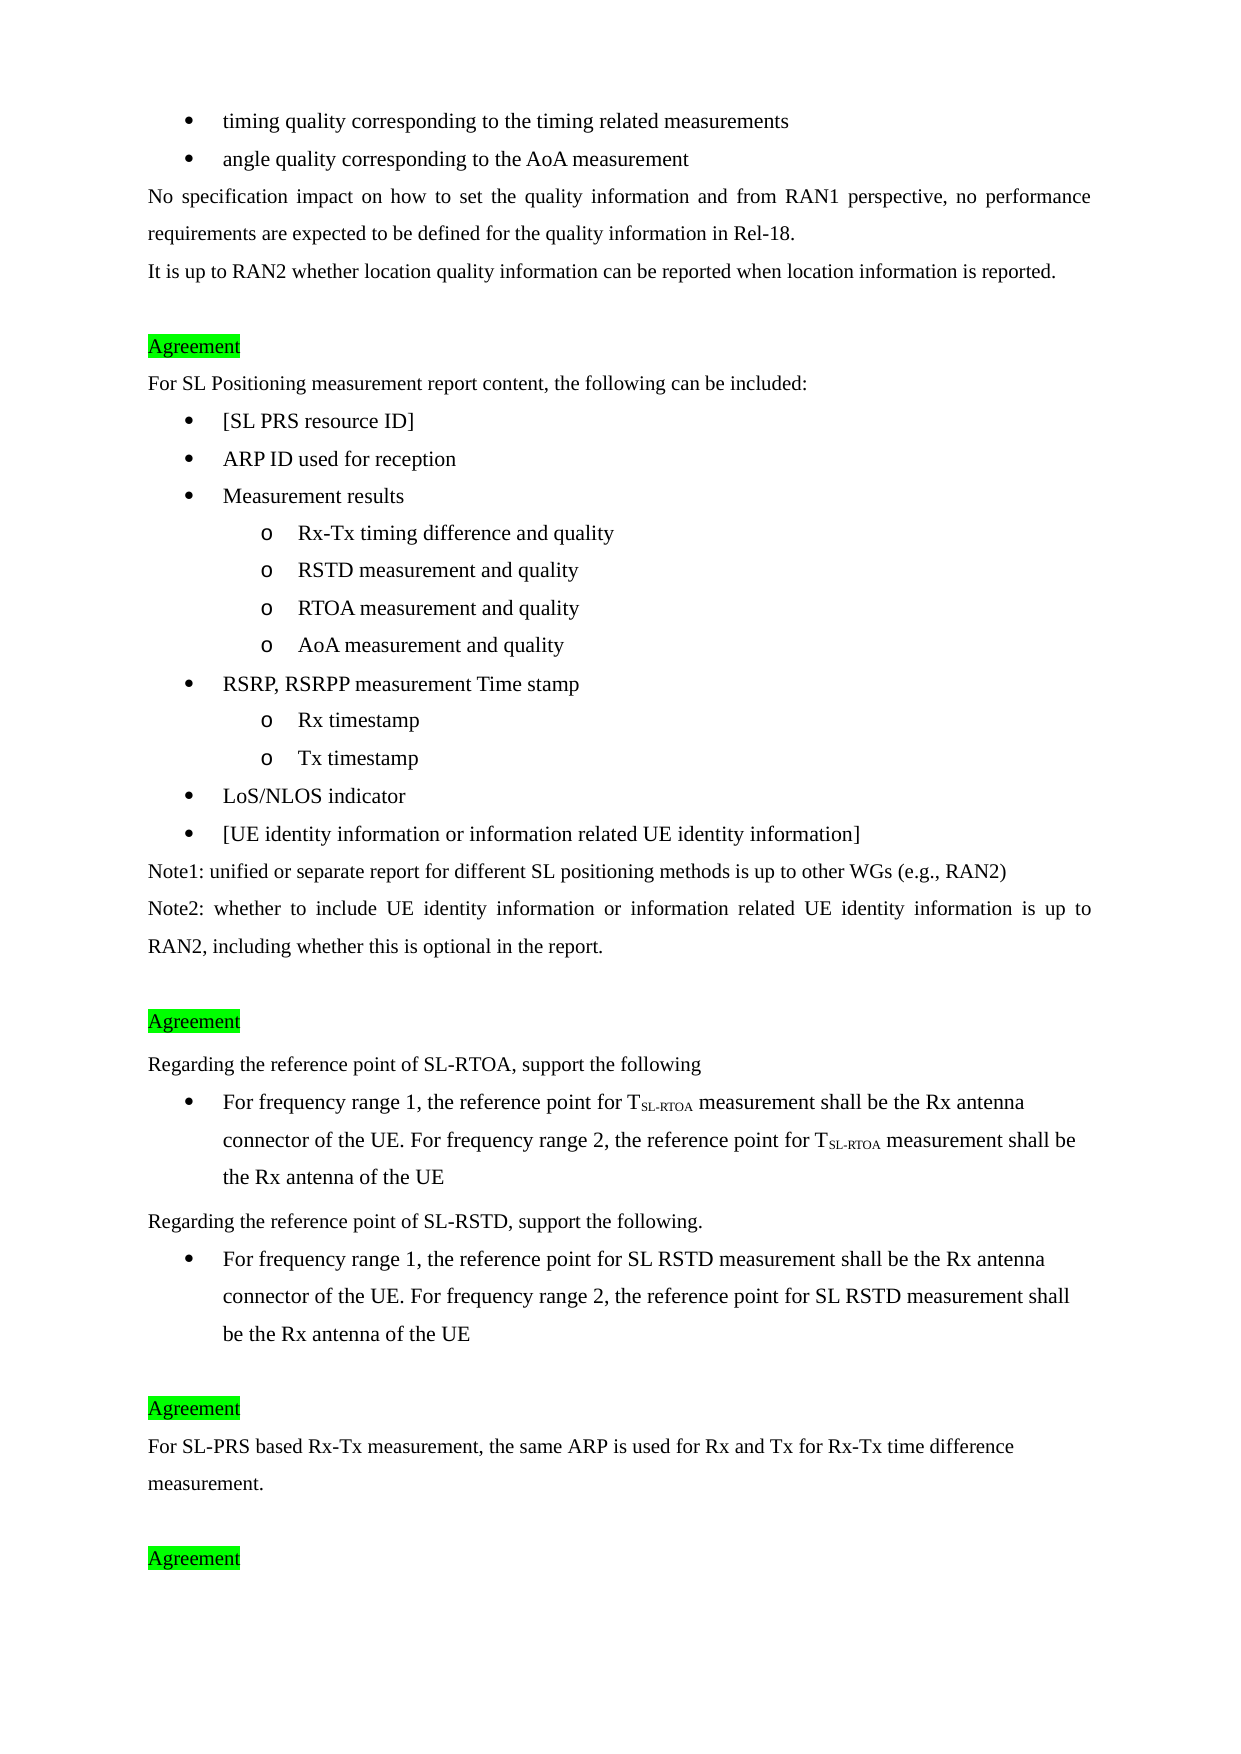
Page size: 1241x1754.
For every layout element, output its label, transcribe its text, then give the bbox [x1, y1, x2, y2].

list Measurement results [185, 477, 1092, 514]
text No specification impact on how to set the quality information and from RAN1 perspective, no performance requirements are expected to be defined for the quality information in Rel-18. [148, 177, 1092, 252]
text Note2: whether to include UE identity information or information related UE identity information is up to RAN2, including whether this is optional in the report. [148, 889, 1092, 964]
list [UE identity information or information related UE identity information] [185, 814, 1092, 852]
list Rx-Tx timing difference and quality [260, 514, 1092, 552]
list For frequency range 1, the reference point for TSL-RTOA measurement shall be the Rx antenna connector of the UE. For frequency range 2, the reference point for TSL-RTOA measurement shall be the Rx antenna of the UE [185, 1083, 1092, 1196]
list For frequency range 1, the reference point for SL RSTD measurement shall be the Rx antenna connector of the UE. For frequency range 2, the reference point for SL RSTD measurement shall be the Rx antenna of the UE [185, 1239, 1092, 1352]
text Agreement [148, 327, 1092, 364]
text It is up to RAN2 whether location quality information can be reported when location information is reported. [148, 252, 1092, 289]
list Tx timestamp [260, 739, 1092, 777]
text Agreement [148, 1539, 1092, 1577]
list Rx timestamp [260, 702, 1092, 739]
list ARP ID used for reception [185, 439, 1092, 477]
text Agreement [148, 1002, 1092, 1039]
list RSTD measurement and quality [260, 552, 1092, 589]
list angle quality corresponding to the AoA measurement [185, 139, 1092, 177]
text Note1: unified or separate report for different SL positioning methods is up to other WGs (e.g., RAN2) [148, 852, 1092, 889]
list Regarding the reference point of SL-RSTD, support the following. [148, 1202, 1092, 1239]
list timing quality corresponding to the timing related measurements [185, 102, 1092, 139]
list AoA measurement and quality [260, 627, 1092, 664]
text For SL-PRS based Rx-Tx measurement, the same ARP is used for Rx and Tx for Rx-Tx time difference measurement. [148, 1427, 1092, 1502]
list Regarding the reference point of SL-RTOA, support the following [148, 1046, 1092, 1083]
list [SL PRS resource ID] [185, 402, 1092, 439]
list RSRP, RSRPP measurement Time stamp [185, 664, 1092, 702]
list LoS/NLOS indicator [185, 777, 1092, 814]
text Agreement [148, 1389, 1092, 1427]
text For SL Positioning measurement report content, the following can be included: [148, 364, 1092, 402]
list RTOA measurement and quality [260, 589, 1092, 627]
